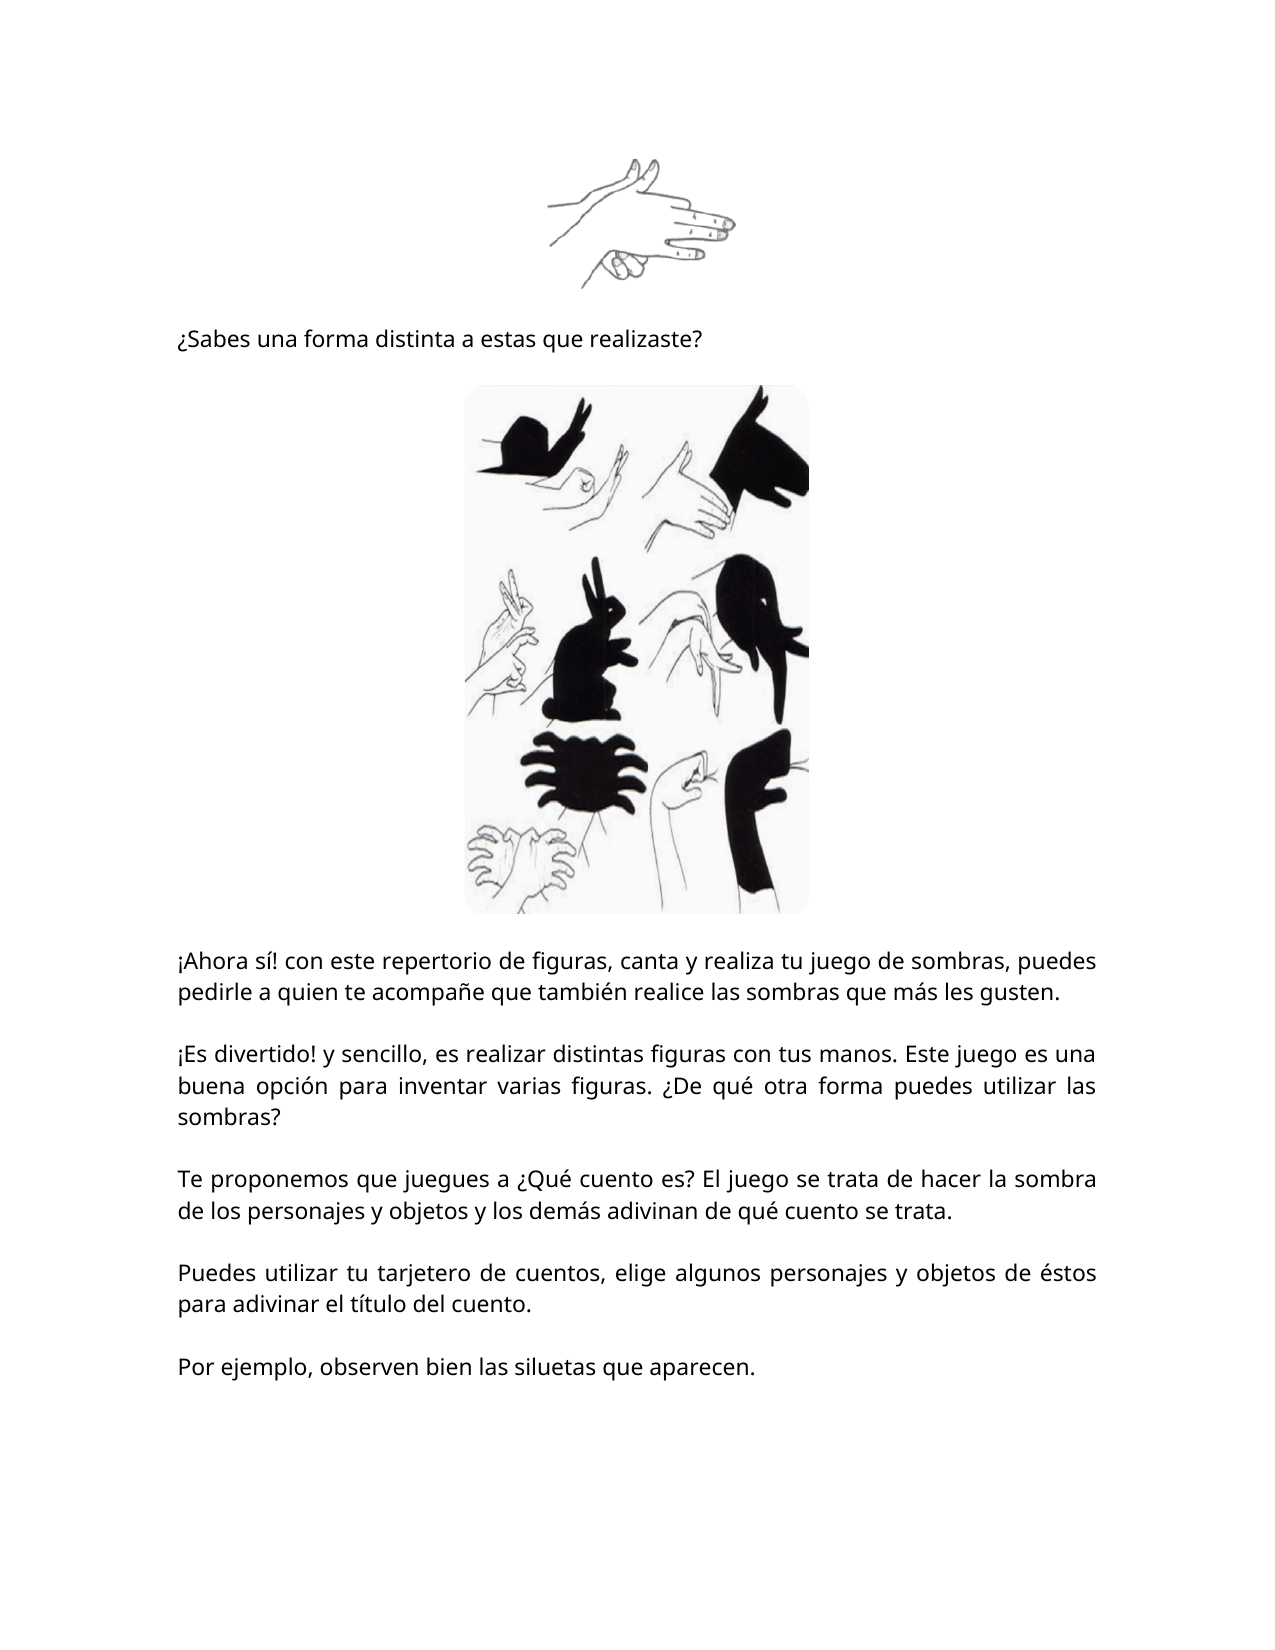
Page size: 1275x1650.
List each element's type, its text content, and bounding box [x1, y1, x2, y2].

text Puedes utilizar tu tarjetero de cuentos, elige algunos personajes y objetos de éstos para adivinar el título del cuento. [177, 1257, 1098, 1320]
text ¡Ahora sí! con este repertorio de figuras, canta y realiza tu juego de sombras, puedes pedirle a quien te acompañe que también realice las sombras que más les gusten. [177, 945, 1098, 1007]
text ¡Es divertido! y sencillo, es realizar distintas figuras con tus manos. Este juego es una buena opción para inventar varias figuras. ¿De qué otra forma puedes utilizar las sombras? [177, 1038, 1098, 1132]
picture [536, 147, 740, 292]
text ¿Sabes una forma distinta a estas que realizaste? [177, 323, 1098, 354]
text Por ejemplo, observen bien las siluetas que aparecen. [177, 1351, 1098, 1382]
text Te proponemos que juegues a ¿Qué cuento es? El juego se trata de hacer la sombra de los personajes y objetos y los demás adivinan de qué cuento se trata. [177, 1163, 1098, 1226]
picture [464, 385, 811, 914]
